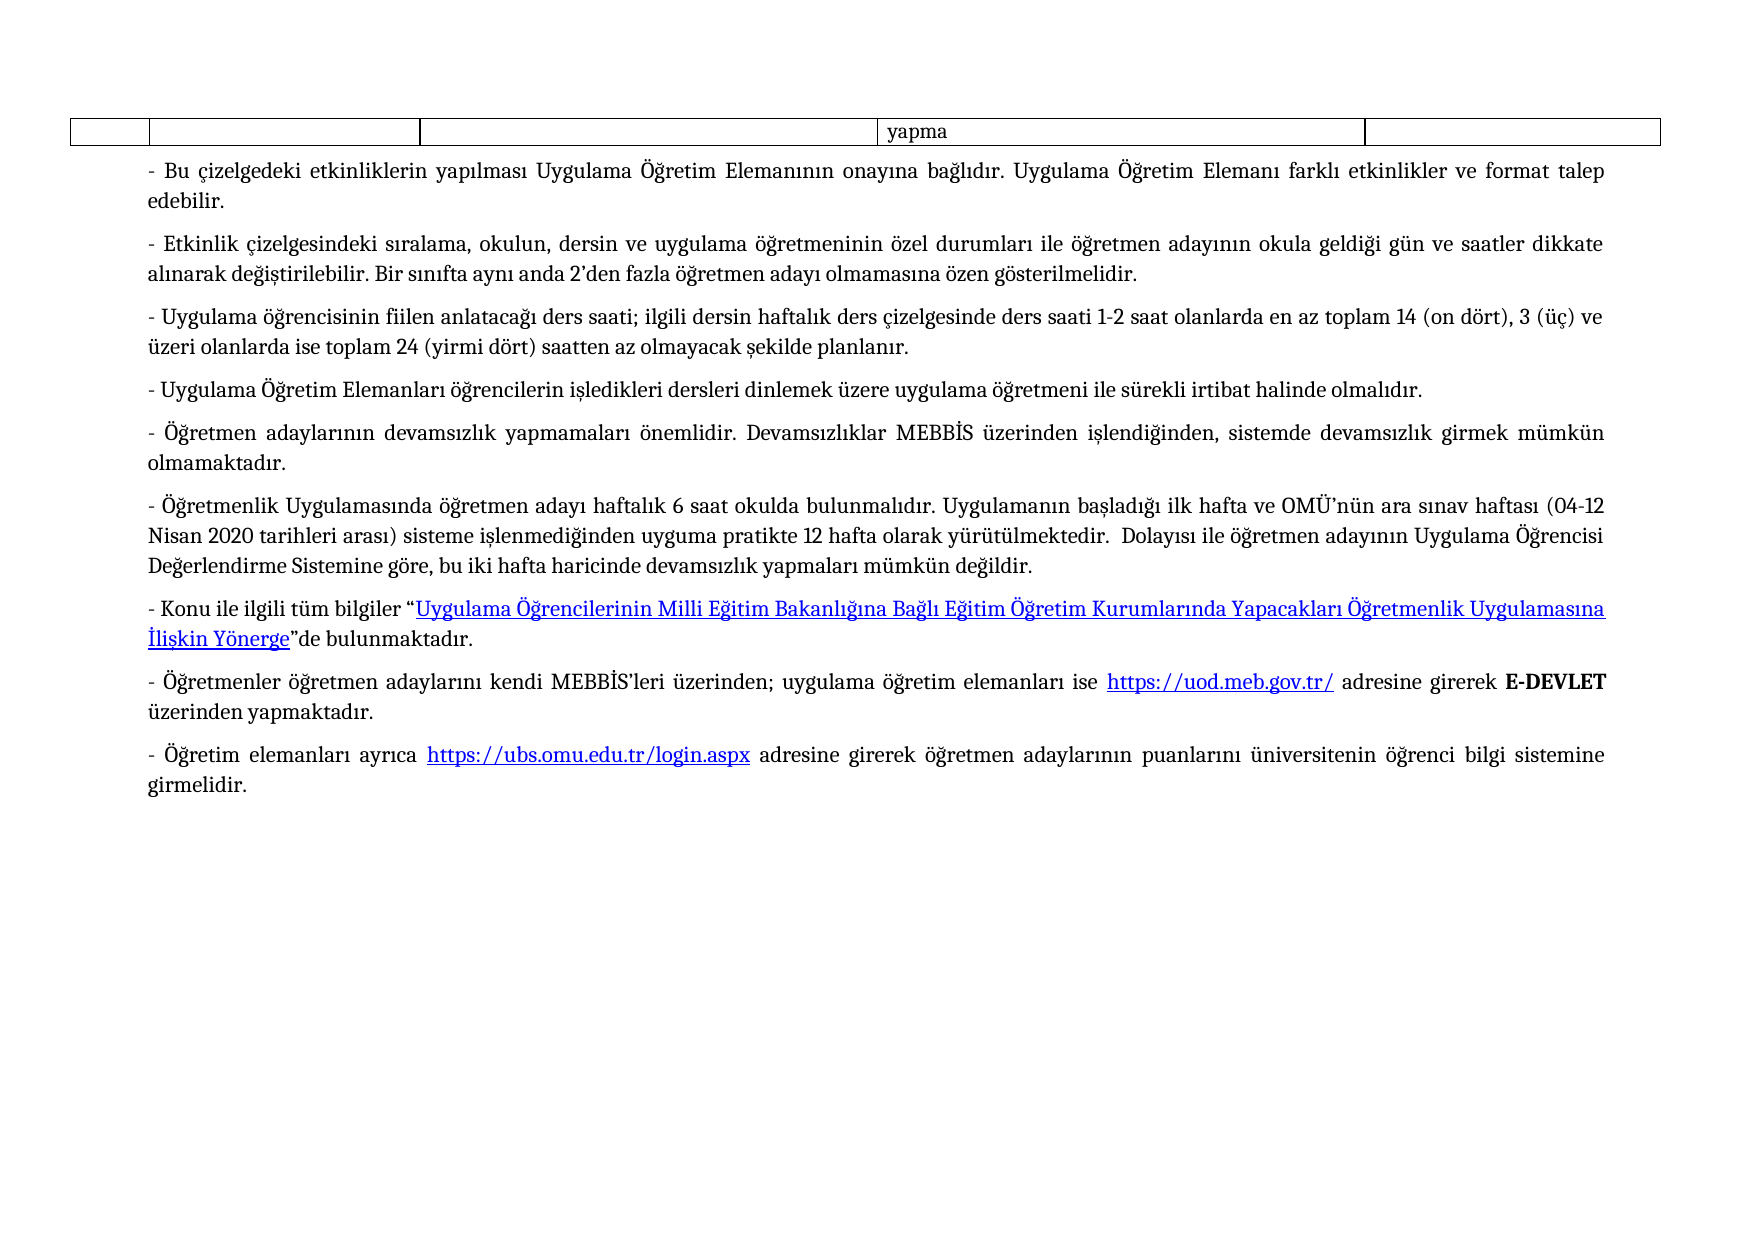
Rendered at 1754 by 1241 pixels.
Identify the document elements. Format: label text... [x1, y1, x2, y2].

text - Uygulama öğrencisinin fiilen anlatacağı ders saati; ilgili dersin haftalık ders çizelgesinde ders saati 1-2 saat olanlarda en az toplam 14 (on dört), 3 (üç) ve üzeri olanlarda ise toplam 24 (yirmi dört) saatten az olmayacak şekilde planlanır. [148, 304, 1606, 360]
table_cell 13 [71, 119, 149, 144]
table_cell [878, 119, 1364, 144]
text - Etkinlik çizelgesindeki sıralama, okulun, dersin ve uygulama öğretmeninin özel durumları ile öğretmen adayının okula geldiği gün ve saatler dikkate alınarak değiştirilebilir. Bir sınıfta aynı anda 2’den fazla öğretmen adayı olmamasına özen gösterilmelidir. [148, 231, 1606, 287]
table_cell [1366, 119, 1660, 144]
text - Bu çizelgedeki etkinliklerin yapılması Uygulama Öğretim Elemanının onayına bağlıdır. Uygulama Öğretim Elemanı farklı etkinlikler ve format talep edebilir. [148, 158, 1606, 214]
text - Öğretmenlik Uygulamasında öğretmen adayı haftalık 6 saat okulda bulunmalıdır. Uygulamanın başladığı ilk hafta ve OMÜ’nün ara sınav haftası (04-12 Nisan 2020 tarihleri arası) sisteme işlenmediğinden uyguma pratikte 12 hafta olarak yürütülmektedir. Dolayısı ile öğretmen adayının Uygulama Öğrencisi Değerlendirme Sistemine göre, bu iki hafta haricinde devamsızlık yapmaları mümkün değildir. [148, 492, 1606, 579]
text - Öğretmen adaylarının devamsızlık yapmamaları önemlidir. Devamsızlıklar MEBBİS üzerinden işlendiğinden, sistemde devamsızlık girmek mümkün olmamaktadır. [148, 419, 1606, 476]
text - Uygulama Öğretim Elemanları öğrencilerin işledikleri dersleri dinlemek üzere uygulama öğretmeni ile sürekli irtibat halinde olmalıdır. [148, 377, 1606, 403]
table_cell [421, 119, 877, 144]
text - Öğretim elemanları ayrıca https://ubs.omu.edu.tr/login.aspx adresine girerek öğretmen adaylarının puanlarını üniversitenin öğrenci bilgi sistemine girmelidir. [148, 741, 1606, 798]
text - Konu ile ilgili tüm bilgiler “Uygulama Öğrencilerinin Milli Eğitim Bakanlığına Bağlı Eğitim Öğretim Kurumlarında Yapacakları Öğretmenlik Uygulamasına İlişkin Yönerge”de bulunmaktadır. [148, 596, 1606, 652]
text - Öğretmenler öğretmen adaylarını kendi MEBBİS’leri üzerinden; uygulama öğretim elemanları ise https://uod.meb.gov.tr/ adresine girerek E-DEVLET üzerinden yapmaktadır. [148, 668, 1606, 725]
table_cell [150, 119, 419, 144]
